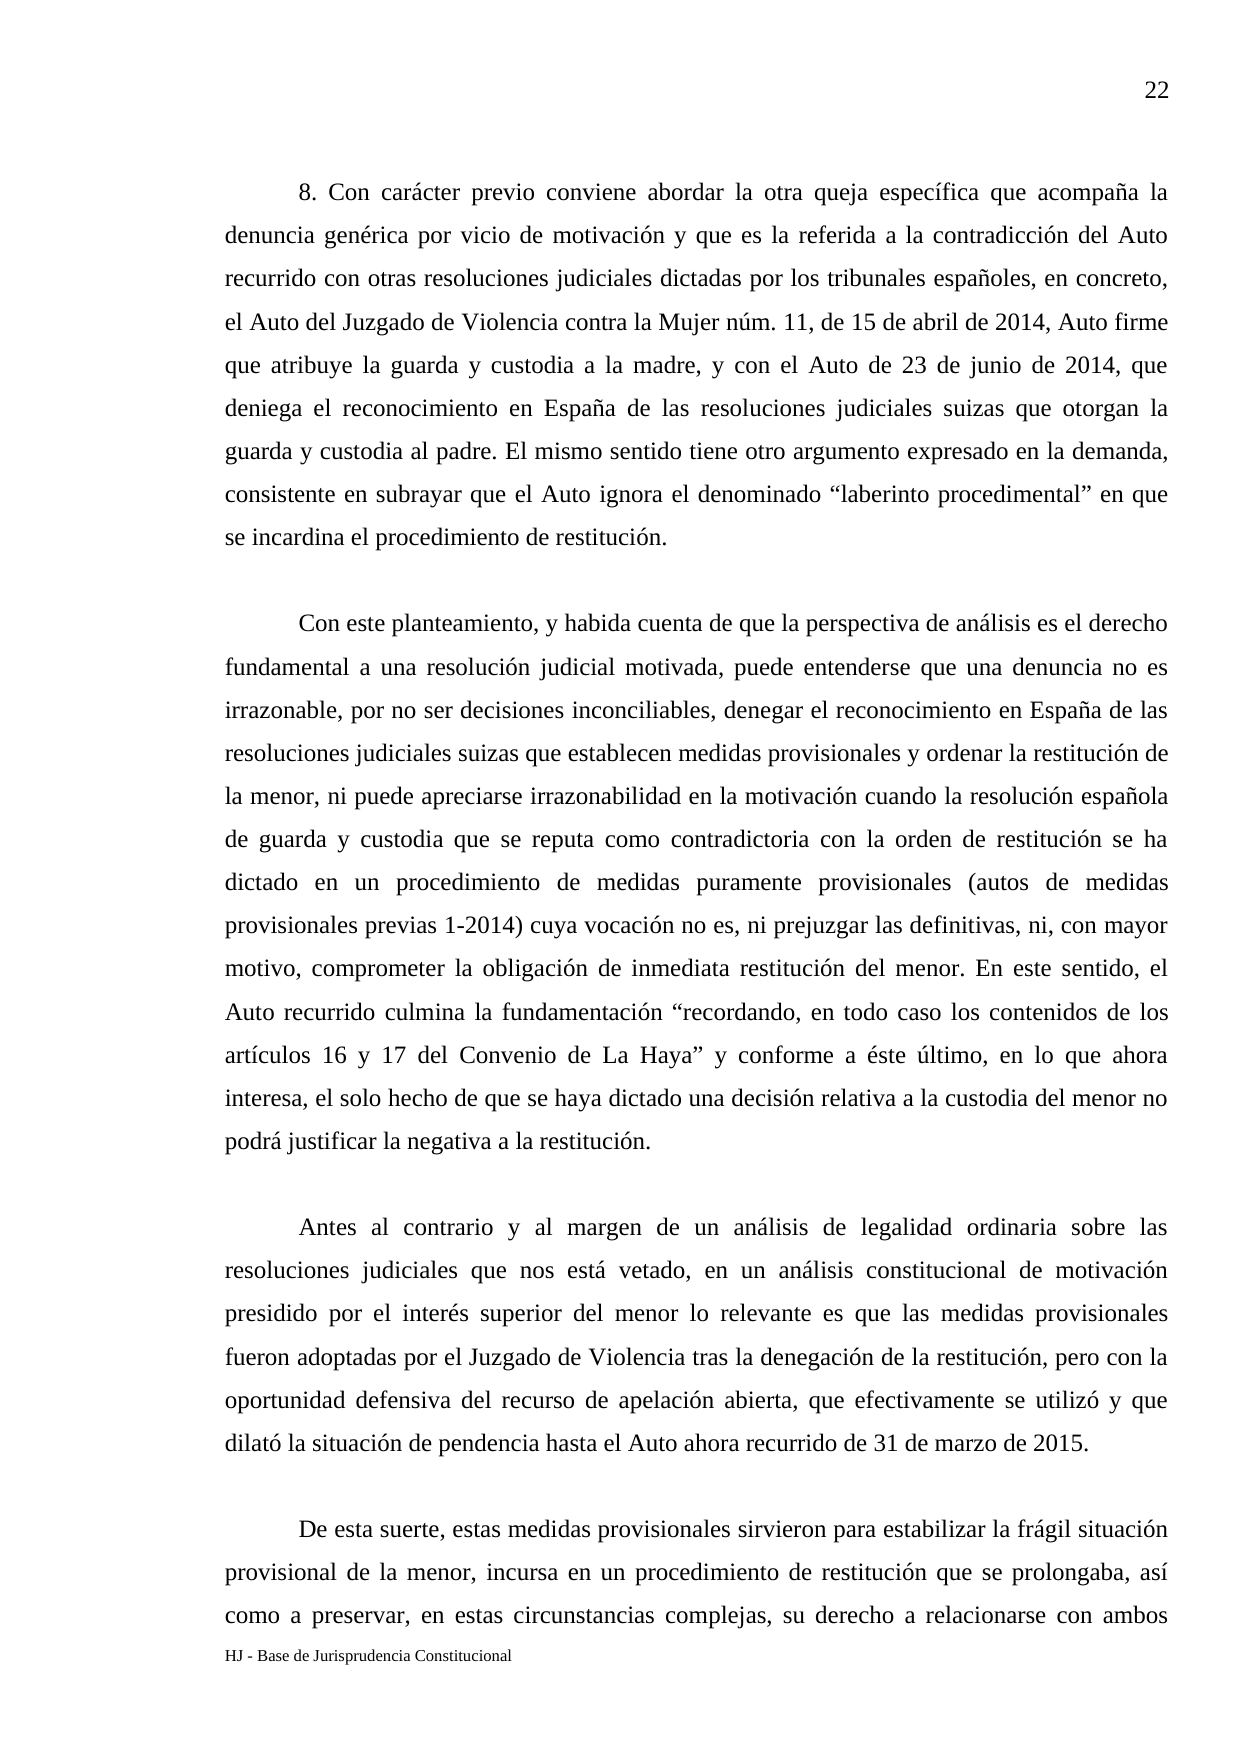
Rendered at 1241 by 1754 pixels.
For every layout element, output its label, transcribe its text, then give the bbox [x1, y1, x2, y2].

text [224, 1514, 1169, 1629]
text Antes al contrario y al margen de un análisis de legalidad ordinaria sobre las resoluciones judiciales que nos está vetado, en un análisis constitucional de motivación presidido por el interés superior del menor lo relevante es que las medidas provisionales fueron adoptadas por el Juzgado de Violencia tras la denegación de la restitución, pero con la oportunidad defensiva del recurso de apelación abierta, que efectivamente se utilizó y que dilató la situación de pendencia hasta el Auto ahora recurrido de 31 de marzo de 2015. [224, 1212, 1169, 1457]
text 8. Con carácter previo conviene abordar la otra queja específica que acompaña la denuncia genérica por vicio de motivación y que es la referida a la contradicción del Auto recurrido con otras resoluciones judiciales dictadas por los tribunales españoles, en concreto, el Auto del Juzgado de Violencia contra la Mujer núm. 11, de 15 de abril de 2014, Auto firme que atribuye la guarda y custodia a la madre, y con el Auto de 23 de junio de 2014, que deniega el reconocimiento en España de las resoluciones judiciales suizas que otorgan la guarda y custodia al padre. El mismo sentido tiene otro argumento expresado en la demanda, consistente en subrayar que el Auto ignora el denominado “laberinto procedimental” en que se incardina el procedimiento de restitución. [224, 177, 1169, 551]
text Con este planteamiento, y habida cuenta de que la perspectiva de análisis es el derecho fundamental a una resolución judicial motivada, puede entenderse que una denuncia no es irrazonable, por no ser decisiones inconciliables, denegar el reconocimiento en España de las resoluciones judiciales suizas que establecen medidas provisionales y ordenar la restitución de la menor, ni puede apreciarse irrazonabilidad en la motivación cuando la resolución española de guarda y custodia que se reputa como contradictoria con la orden de restitución se ha dictado en un procedimiento de medidas puramente provisionales (autos de medidas provisionales previas 1-2014) cuya vocación no es, ni prejuzgar las definitivas, ni, con mayor motivo, comprometer la obligación de inmediata restitución del menor. En este sentido, el Auto recurrido culmina la fundamentación “recordando, en todo caso los contenidos de los artículos 16 y 17 del Convenio de La Haya” y conforme a éste último, en lo que ahora interesa, el solo hecho de que se haya dictado una decisión relativa a la custodia del menor no podrá justificar la negativa a la restitución. [224, 608, 1169, 1155]
